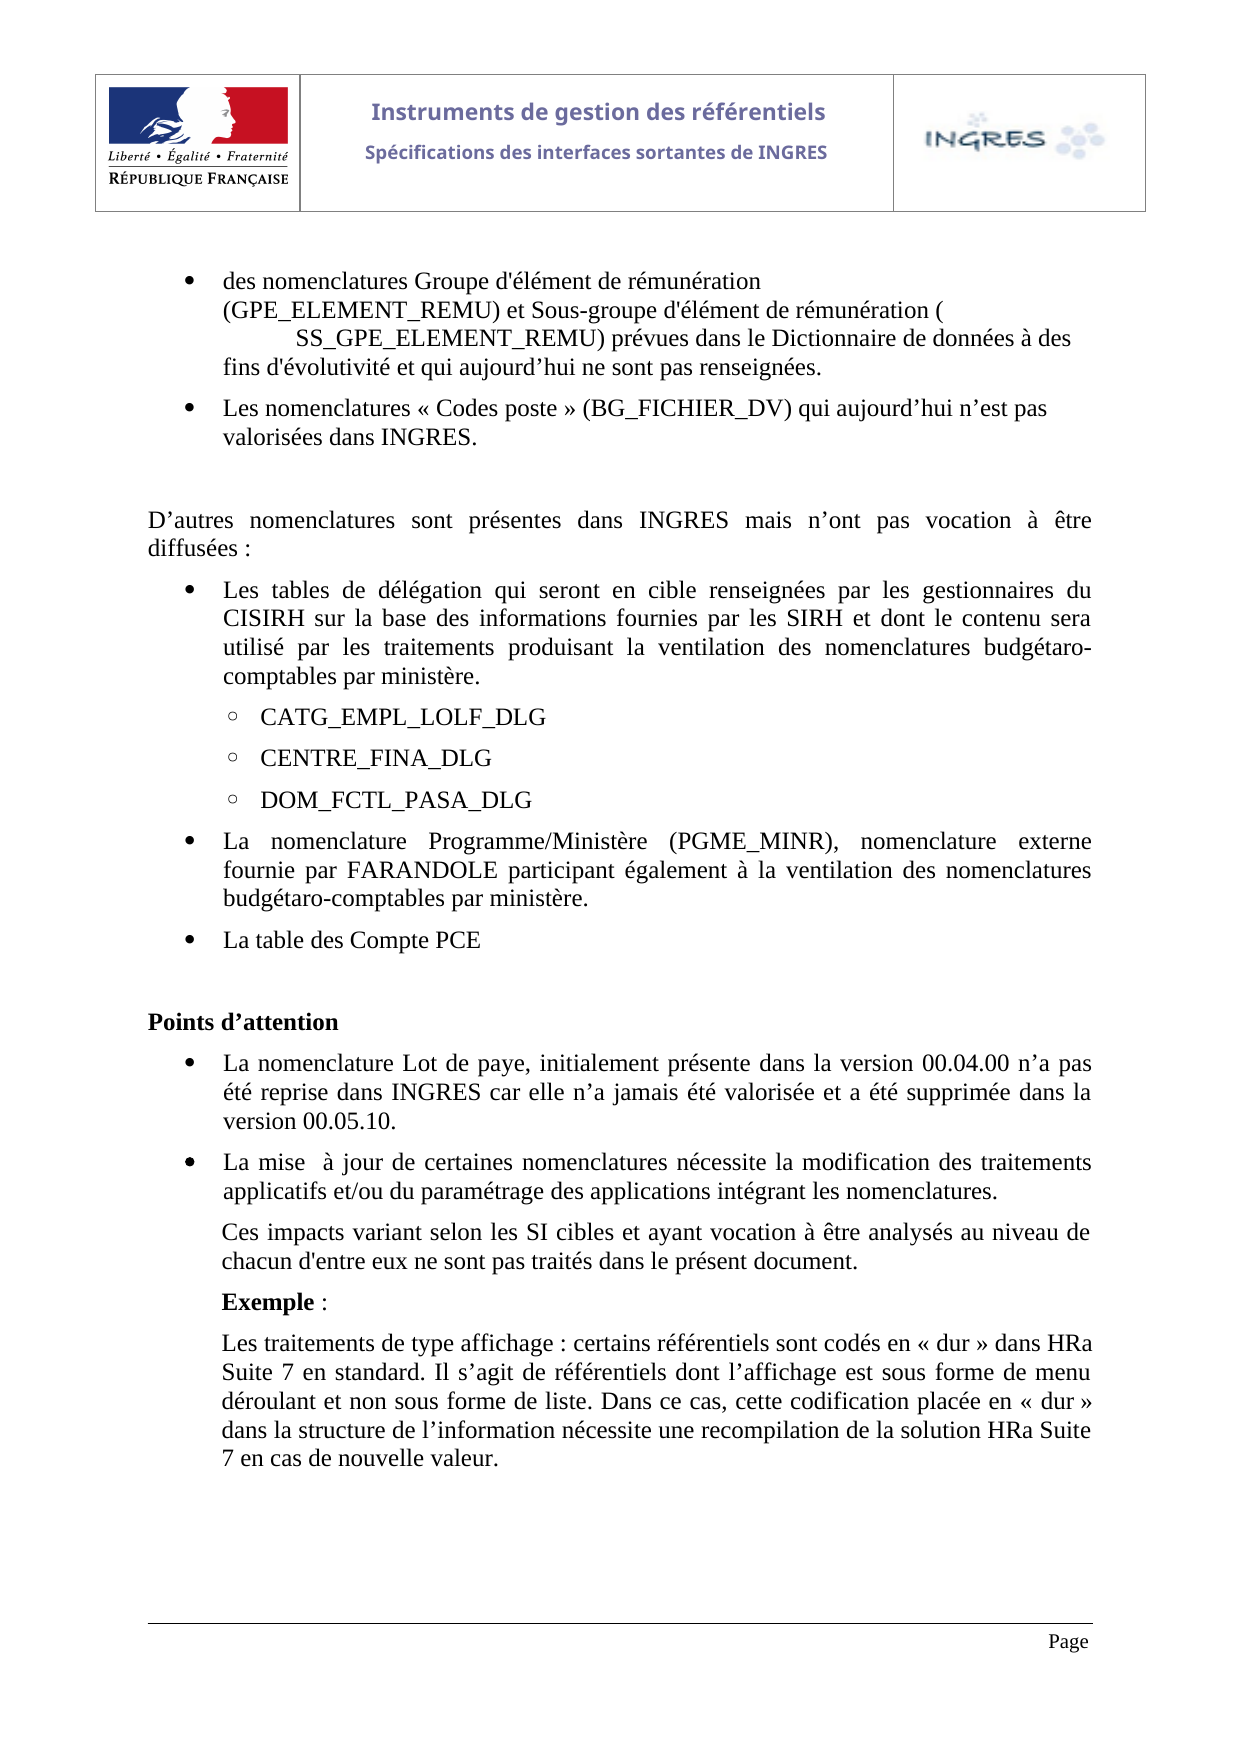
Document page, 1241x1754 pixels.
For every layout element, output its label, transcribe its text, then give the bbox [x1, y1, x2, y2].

text Les traitements de type affichage : certains référentiels sont codés en « dur » dans HRa Suite 7 en standard. Il s’agit de référentiels dont l’affichage est sous forme de menu déroulant et non sous forme de liste. Dans ce cas, cette codification placée en « dur » dans la structure de l’information nécessite une recompilation de la solution HRa Suite 7 en cas de nouvelle valeur. [221, 1328, 1093, 1472]
text Points d’attention [148, 1007, 1093, 1036]
list Les tables de délégation qui seront en cible renseignées par les gestionnaires du CISIRH sur la base des informations fournies par les SIRH et dont le contenu sera utilisé par les traitements produisant la ventilation des nomenclatures budgétaro-comptables par ministère. [185, 575, 1093, 690]
list La nomenclature Programme/Ministère (PGME_MINR), nomenclature externe fournie par FARANDOLE participant également à la ventilation des nomenclatures budgétaro-comptables par ministère. [185, 826, 1093, 912]
picture [107, 87, 288, 187]
list La mise à jour de certaines nomenclatures nécessite la modification des traitements applicatifs et/ou du paramétrage des applications intégrant les nomenclatures. [185, 1147, 1093, 1205]
text Exemple : [221, 1287, 1093, 1316]
list CATG_EMPL_LOLF_DLG [223, 702, 1093, 731]
list des nomenclatures Groupe d'élément de rémunération (GPE_ELEMENT_REMU) et Sous-groupe d'élément de rémunération ( SS_GPE_ELEMENT_REMU) prévues dans le Dictionnaire de données à des fins d'évolutivité et qui aujourd’hui ne sont pas renseignées. [185, 266, 1093, 381]
list La nomenclature Lot de paye, initialement présente dans la version 00.04.00 n’a pas été reprise dans INGRES car elle n’a jamais été valorisée et a été supprimée dans la version 00.05.10. [185, 1048, 1093, 1135]
text Ces impacts variant selon les SI cibles et ayant vocation à être analysés au niveau de chacun d'entre eux ne sont pas traités dans le présent document. [221, 1217, 1093, 1275]
list Les nomenclatures « Codes poste » (BG_FICHIER_DV) qui aujourd’hui n’est pas valorisées dans INGRES. [185, 393, 1093, 451]
text D’autres nomenclatures sont présentes dans INGRES mais n’ont pas vocation à être diffusées : [148, 505, 1093, 562]
list DOM_FCTL_PASA_DLG [223, 785, 1093, 813]
list La table des Compte PCE [185, 925, 1093, 953]
list CENTRE_FINA_DLG [223, 743, 1093, 772]
